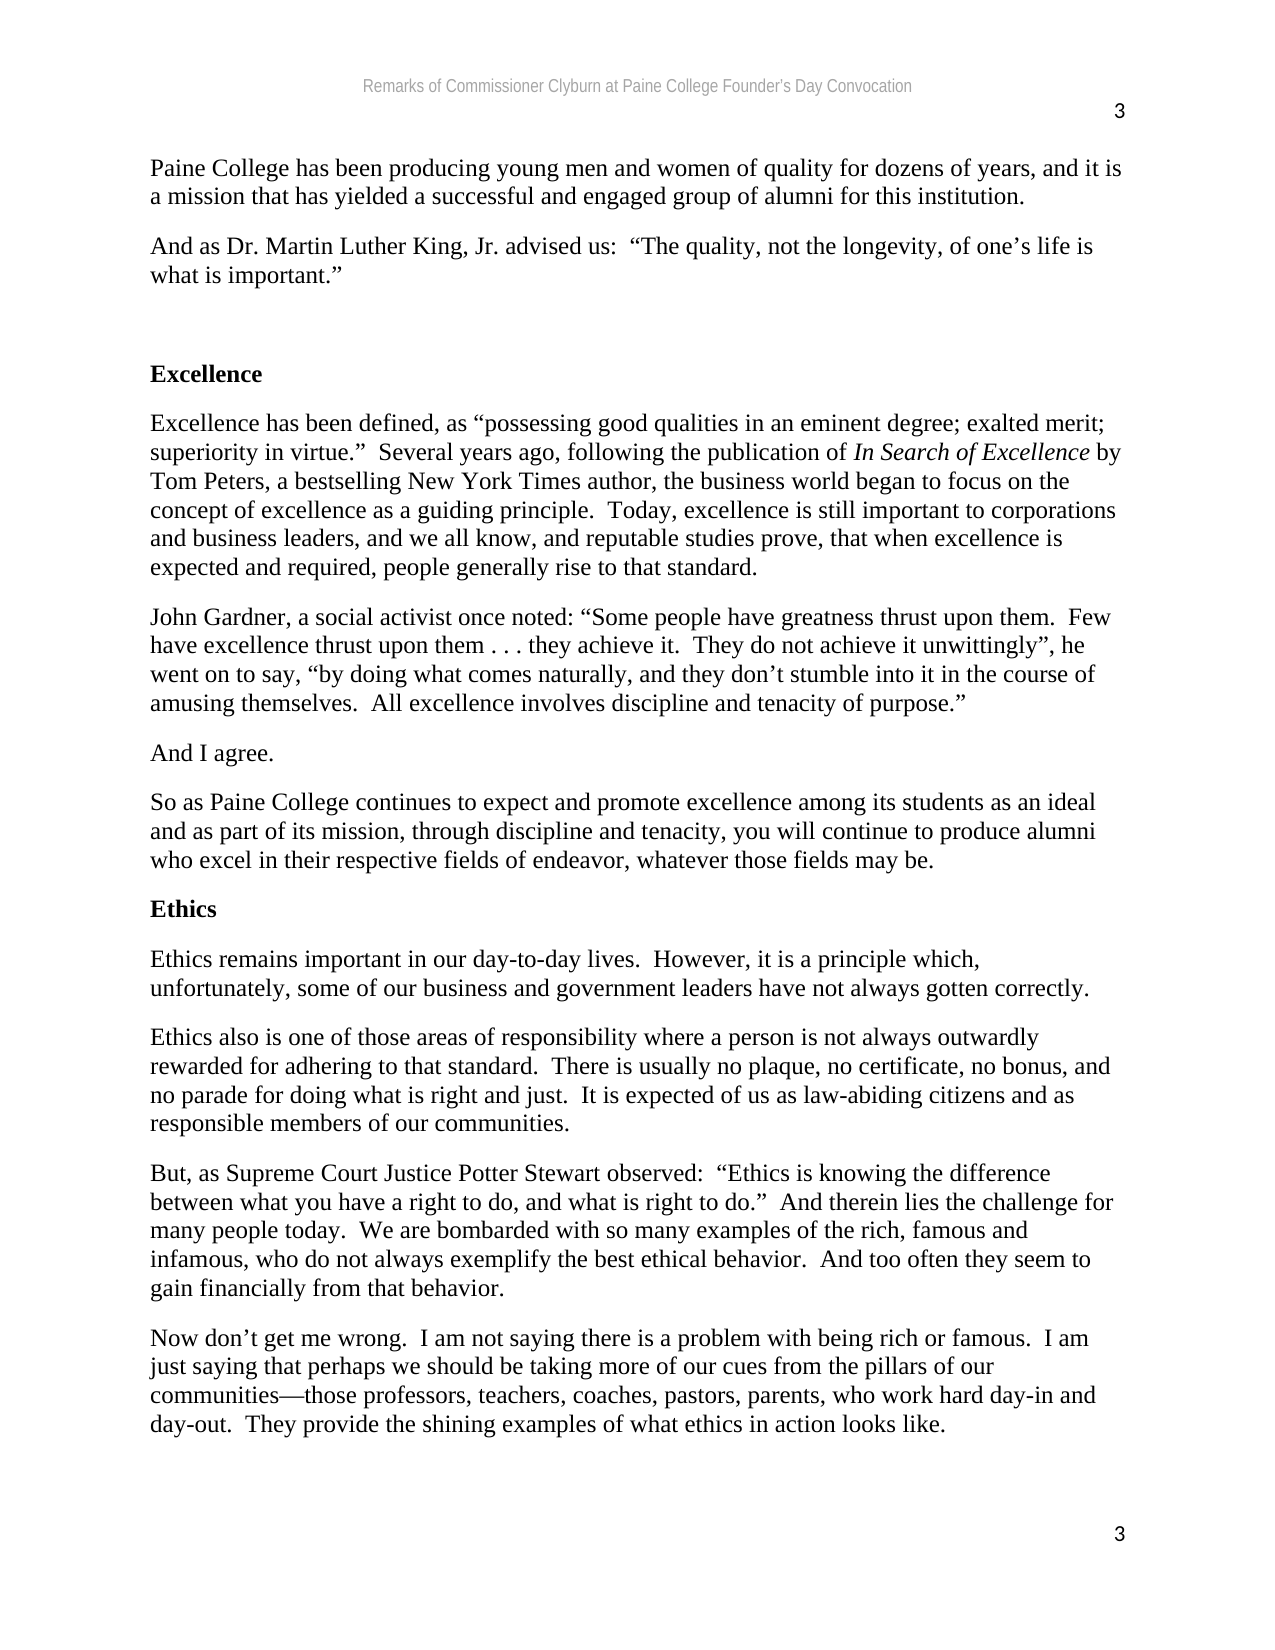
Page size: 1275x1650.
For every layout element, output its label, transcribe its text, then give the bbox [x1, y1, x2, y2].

text Ethics [150, 894, 1125, 923]
text Excellence [150, 359, 1125, 388]
text And I agree. [150, 738, 1125, 766]
text Paine College has been producing young men and women of quality for dozens of years, and it is a mission that has yielded a successful and engaged group of alumni for this institution. [150, 153, 1125, 210]
text But, as Supreme Court Justice Potter Stewart observed: “Ethics is knowing the difference between what you have a right to do, and what is right to do.” And therein lies the challenge for many people today. We are bombarded with so many examples of the rich, famous and infamous, who do not always exemplify the best ethical behavior. And too often they seem to gain financially from that behavior. [150, 1158, 1125, 1302]
text Ethics remains important in our day-to-day lives. However, it is a principle which, unfortunately, some of our business and government leaders have not always gotten correctly. [150, 944, 1125, 1001]
text Ethics also is one of those areas of responsibility where a person is not always outwardly rewarded for adhering to that standard. There is usually no plaque, no certificate, no bonus, and no parade for doing what is right and just. It is expected of us as law-abiding citizens and as responsible members of our communities. [150, 1022, 1125, 1137]
text John Gardner, a social activist once noted: “Some people have greatness thrust upon them. Few have excellence thrust upon them . . . they achieve it. They do not achieve it unwittingly”, he went on to say, “by doing what comes naturally, and they don’t stumble into it in the course of amusing themselves. All excellence involves discipline and tenacity of purpose.” [150, 602, 1125, 717]
text Excellence has been defined, as “possessing good qualities in an eminent degree; exalted merit; superiority in virtue.” Several years ago, following the publication of In Search of Excellence by Tom Peters, a bestselling New York Times author, the business world began to focus on the concept of excellence as a guiding principle. Today, excellence is still important to corporations and business leaders, and we all know, and reputable studies prove, that when excellence is expected and required, people generally rise to that standard. [150, 408, 1125, 581]
text So as Paine College continues to expect and promote excellence among its students as an ideal and as part of its mission, through discipline and tenacity, you will continue to produce alumni who excel in their respective fields of endeavor, whatever those fields may be. [150, 787, 1125, 873]
text And as Dr. Martin Luther King, Jr. advised us: “The quality, not the longevity, of one’s life is what is important.” [150, 231, 1125, 288]
text Now don’t get me wrong. I am not saying there is a problem with being rich or famous. I am just saying that perhaps we should be taking more of our cues from the pillars of our communities—those professors, teachers, coaches, pastors, parents, who work hard day-in and day-out. They provide the shining examples of what ethics in action looks like. [150, 1323, 1125, 1438]
